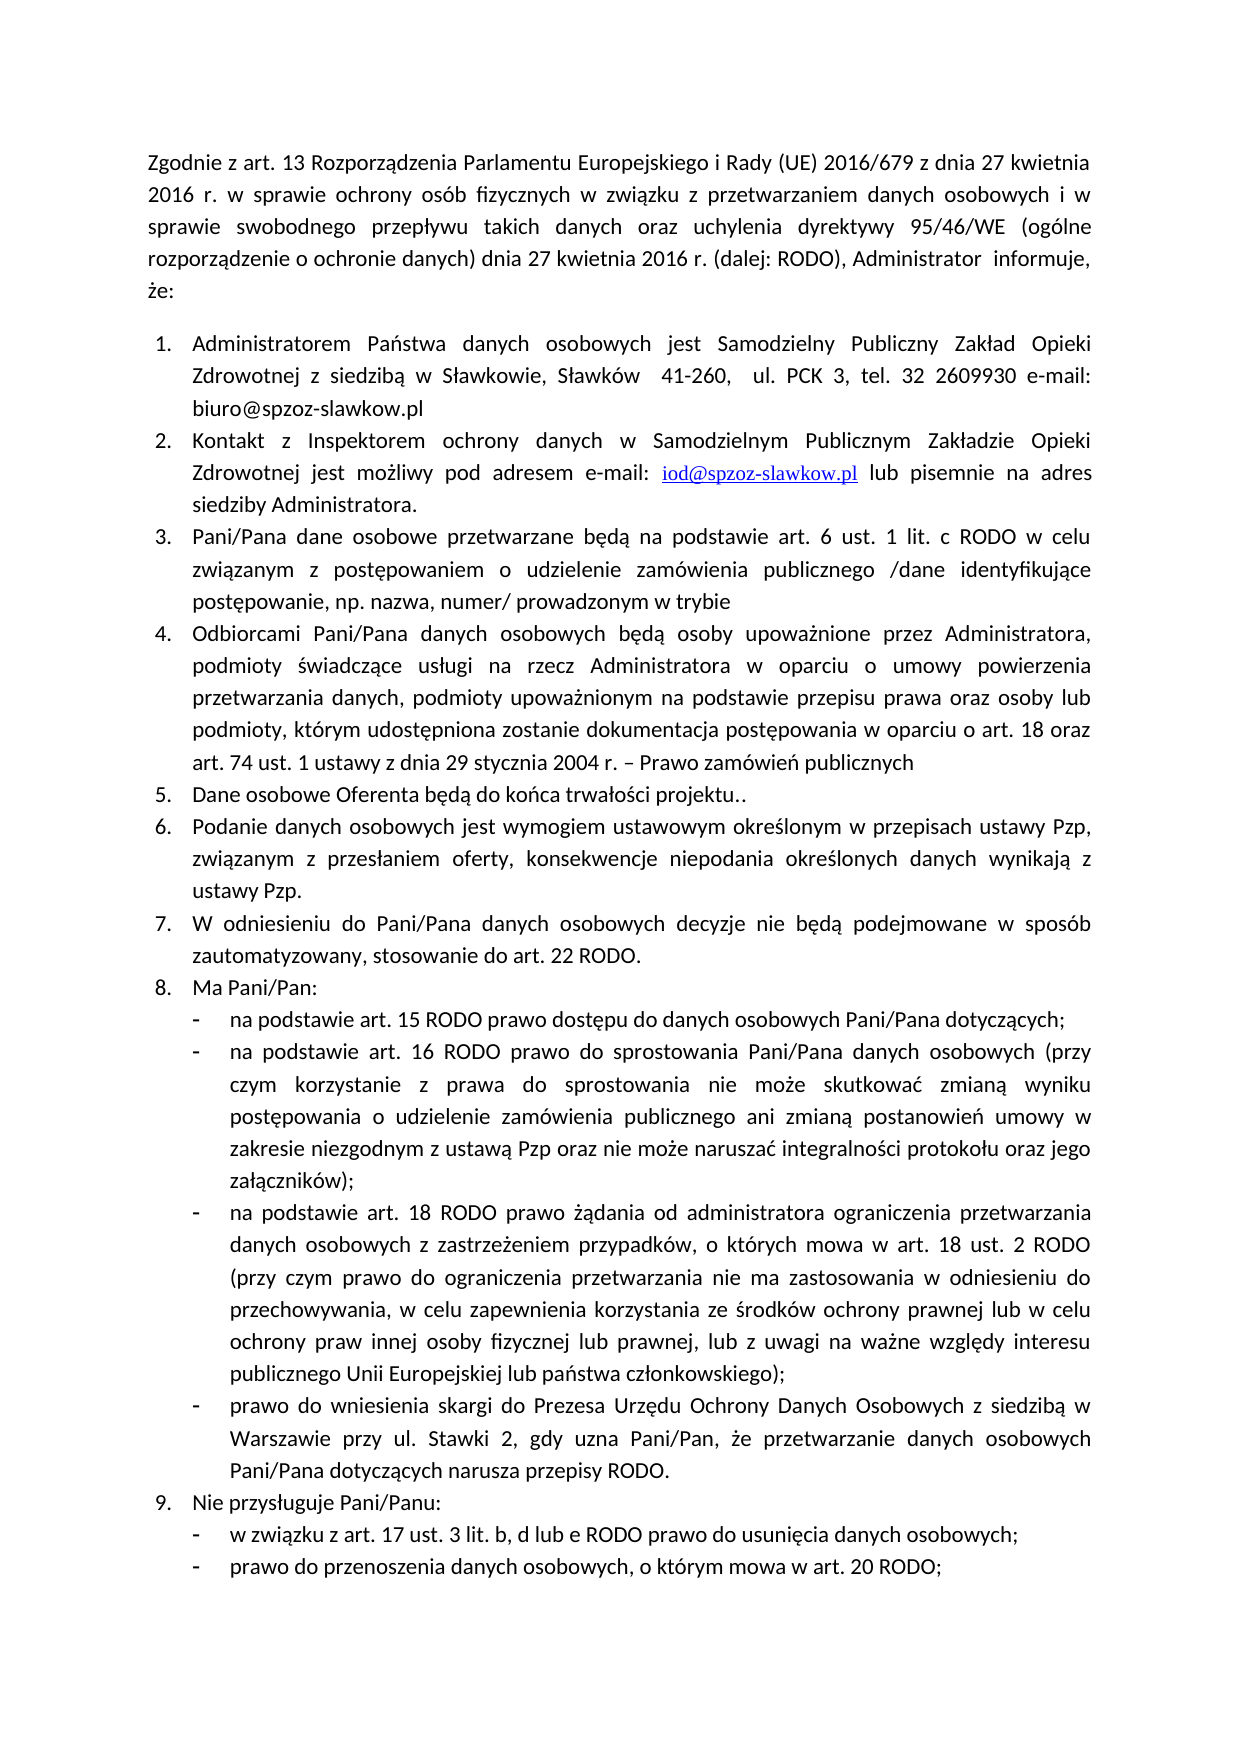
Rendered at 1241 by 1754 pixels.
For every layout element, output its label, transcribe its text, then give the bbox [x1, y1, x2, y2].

list na podstawie art. 15 RODO prawo dostępu do danych osobowych Pani/Pana dotyczących; [192, 1005, 1093, 1033]
list na podstawie art. 16 RODO prawo do sprostowania Pani/Pana danych osobowych (przy czym korzystanie z prawa do sprostowania nie może skutkować zmianą wyniku postępowania o udzielenie zamówienia publicznego ani zmianą postanowień umowy w zakresie niezgodnym z ustawą Pzp oraz nie może naruszać integralności protokołu oraz jego załączników); [192, 1037, 1093, 1194]
list Pani/Pana dane osobowe przetwarzane będą na podstawie art. 6 ust. 1 lit. c RODO w celu związanym z postępowaniem o udzielenie zamówienia publicznego /dane identyfikujące postępowanie, np. nazwa, numer/ prowadzonym w trybie [154, 522, 1093, 615]
list w związku z art. 17 ust. 3 lit. b, d lub e RODO prawo do usunięcia danych osobowych; [192, 1520, 1093, 1548]
list W odniesieniu do Pani/Pana danych osobowych decyzje nie będą podejmowane w sposób zautomatyzowany, stosowanie do art. 22 RODO. [154, 909, 1093, 969]
list prawo do wniesienia skargi do Prezesa Urzędu Ochrony Danych Osobowych z siedzibą w Warszawie przy ul. Stawki 2, gdy uzna Pani/Pan, że przetwarzanie danych osobowych Pani/Pana dotyczących narusza przepisy RODO. [192, 1392, 1093, 1484]
list Odbiorcami Pani/Pana danych osobowych będą osoby upoważnione przez Administratora, podmioty świadczące usługi na rzecz Administratora w oparciu o umowy powierzenia przetwarzania danych, podmioty upoważnionym na podstawie przepisu prawa oraz osoby lub podmioty, którym udostępniona zostanie dokumentacja postępowania w oparciu o art. 18 oraz art. 74 ust. 1 ustawy z dnia 29 stycznia 2004 r. – Prawo zamówień publicznych [154, 619, 1093, 776]
list prawo do przenoszenia danych osobowych, o którym mowa w art. 20 RODO; [192, 1552, 1093, 1581]
list na podstawie art. 18 RODO prawo żądania od administratora ograniczenia przetwarzania danych osobowych z zastrzeżeniem przypadków, o których mowa w art. 18 ust. 2 RODO (przy czym prawo do ograniczenia przetwarzania nie ma zastosowania w odniesieniu do przechowywania, w celu zapewnienia korzystania ze środków ochrony prawnej lub w celu ochrony praw innej osoby fizycznej lub prawnej, lub z uwagi na ważne względy interesu publicznego Unii Europejskiej lub państwa członkowskiego); [192, 1198, 1093, 1387]
list Kontakt z Inspektorem ochrony danych w Samodzielnym Publicznym Zakładzie Opieki Zdrowotnej jest możliwy pod adresem e-mail: iod@spzoz-slawkow.pl lub pisemnie na adres siedziby Administratora. [154, 426, 1093, 518]
list Nie przysługuje Pani/Panu: [154, 1488, 1093, 1516]
list Dane osobowe Oferenta będą do końca trwałości projektu.. [154, 780, 1093, 808]
list Administratorem Państwa danych osobowych jest Samodzielny Publiczny Zakład Opieki Zdrowotnej z siedzibą w Sławkowie, Sławków 41-260, ul. PCK 3, tel. 32 2609930 e-mail: biuro@spzoz-slawkow.pl [154, 329, 1093, 422]
text Zgodnie z art. 13 Rozporządzenia Parlamentu Europejskiego i Rady (UE) 2016/679 z dnia 27 kwietnia 2016 r. w sprawie ochrony osób fizycznych w związku z przetwarzaniem danych osobowych i w sprawie swobodnego przepływu takich danych oraz uchylenia dyrektywy 95/46/WE (ogólne rozporządzenie o ochronie danych) dnia 27 kwietnia 2016 r. (dalej: RODO), Administrator informuje, że: [148, 148, 1093, 304]
list Podanie danych osobowych jest wymogiem ustawowym określonym w przepisach ustawy Pzp, związanym z przesłaniem oferty, konsekwencje niepodania określonych danych wynikają z ustawy Pzp. [154, 812, 1093, 904]
list Ma Pani/Pan: [154, 973, 1093, 1001]
